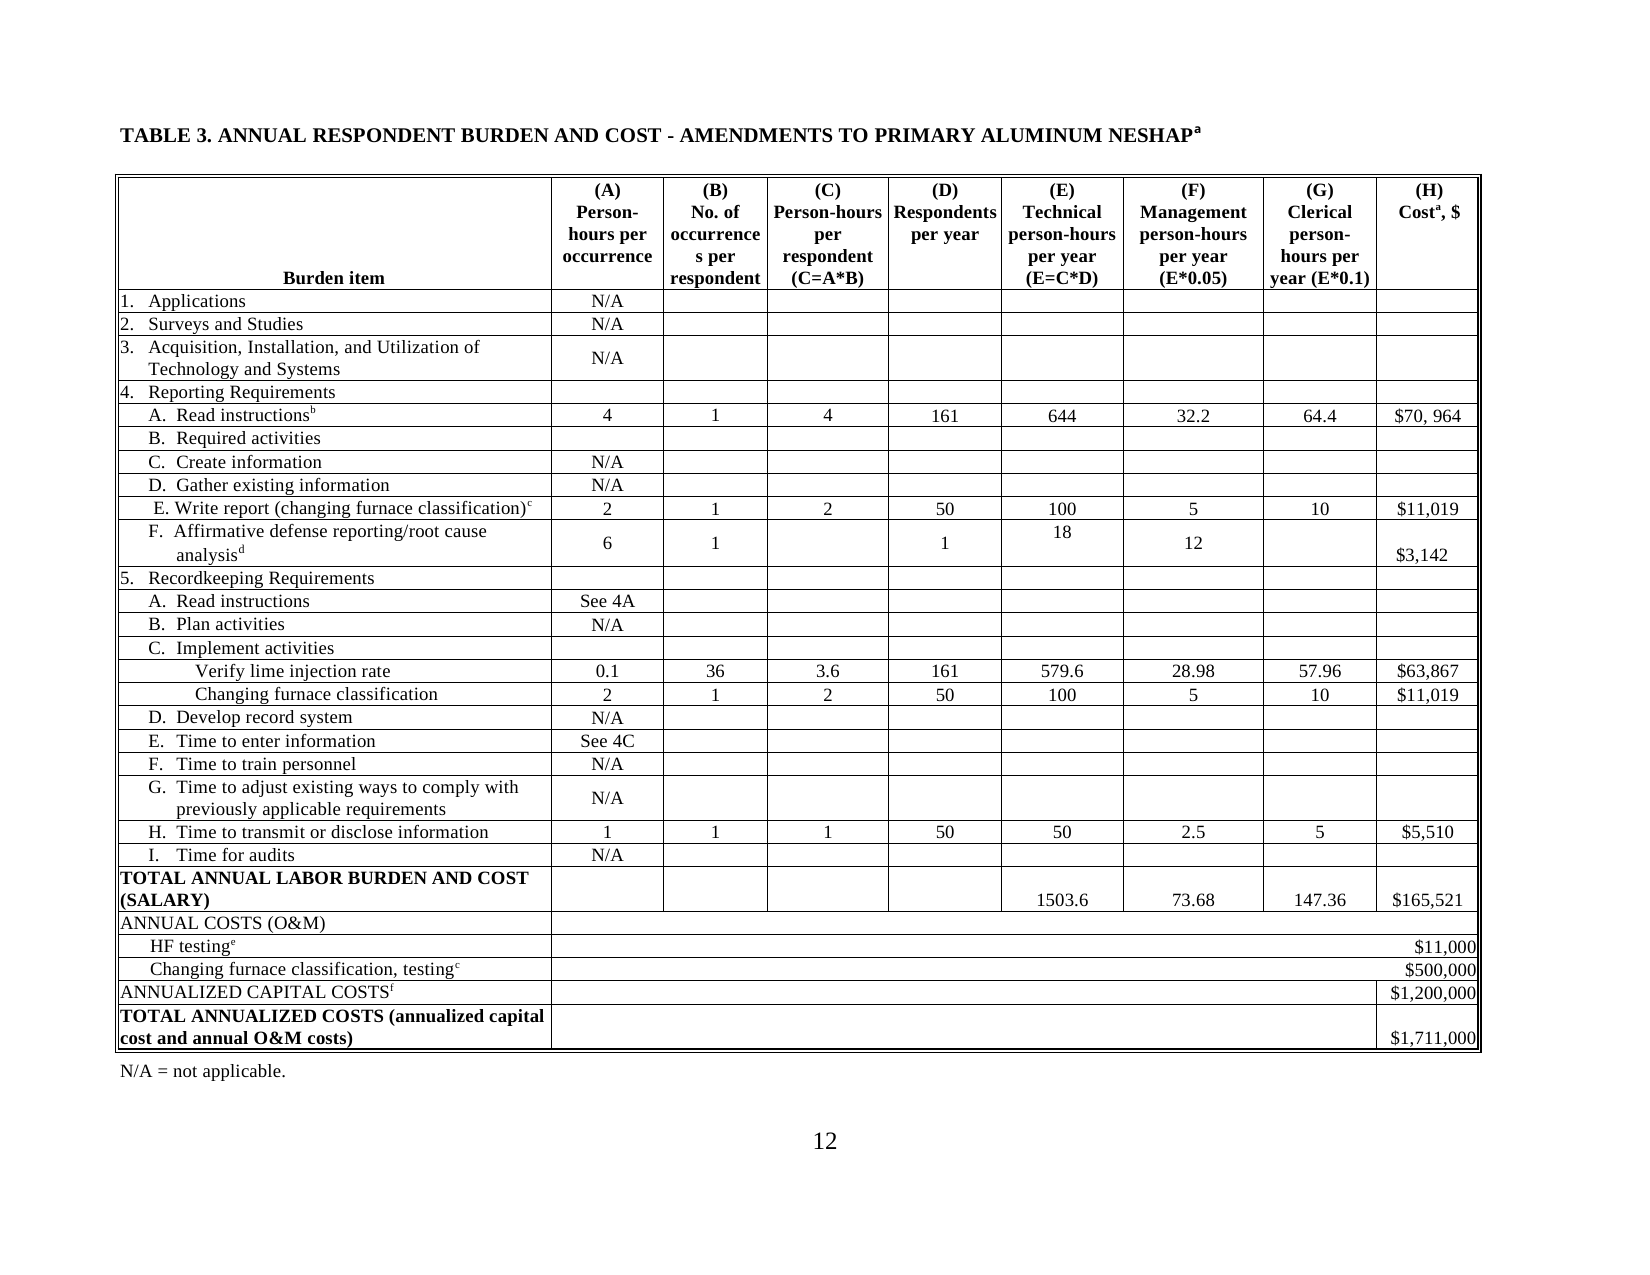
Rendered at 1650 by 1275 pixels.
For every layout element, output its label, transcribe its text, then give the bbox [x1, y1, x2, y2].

table_cell [768, 290, 888, 312]
table_cell 4. Reporting Requirements [119, 381, 551, 403]
table_cell 579.6 [1002, 660, 1123, 682]
table_cell [1377, 590, 1477, 612]
table_cell [889, 776, 1001, 819]
table_cell [1377, 381, 1477, 403]
table_cell [1264, 776, 1376, 819]
table_cell N/A [552, 336, 663, 380]
table_cell [552, 567, 663, 589]
table_cell I. Time for audits [119, 844, 551, 866]
table_cell [889, 753, 1001, 775]
table_cell $11,019 [1377, 497, 1477, 519]
table_cell [768, 844, 888, 866]
table_cell [1124, 613, 1263, 636]
table_cell N/A [552, 313, 663, 335]
table_cell D. Gather existing information [119, 474, 551, 496]
table_cell [1264, 844, 1376, 866]
table_cell [1002, 427, 1123, 449]
table_cell [768, 706, 888, 728]
table_cell [664, 290, 767, 312]
table_cell [664, 474, 767, 496]
table_cell 50 [1002, 821, 1123, 843]
table_cell 50 [889, 497, 1001, 519]
table_cell [1124, 590, 1263, 612]
table_cell [1002, 336, 1123, 380]
table_header (A) Person-hours per occurrence [552, 178, 663, 289]
table_cell [1124, 706, 1263, 728]
table_cell [889, 590, 1001, 612]
table_cell [1124, 730, 1263, 752]
table_cell Verify lime injection rate [119, 660, 551, 682]
table_cell N/A [552, 474, 663, 496]
table_cell 1 [768, 821, 888, 843]
table_cell See 4C [552, 730, 663, 752]
table_cell [1377, 567, 1477, 589]
table_cell [889, 474, 1001, 496]
table_cell [889, 381, 1001, 403]
table_cell [1377, 730, 1477, 752]
table_cell [1002, 313, 1123, 335]
table_cell 1. Applications [119, 290, 551, 312]
table_cell [889, 730, 1001, 752]
table_cell [664, 336, 767, 380]
table_cell [768, 637, 888, 659]
table_cell [1264, 590, 1376, 612]
table_cell [1124, 336, 1263, 380]
table_cell [1377, 427, 1477, 449]
table_cell [664, 776, 767, 819]
table_cell [664, 867, 767, 911]
table_cell 2 [552, 497, 663, 519]
table_cell 5 [1264, 821, 1376, 843]
table_cell $500,000 [552, 958, 1477, 980]
table_cell 1 [664, 821, 767, 843]
table_header (D) Respondents per year [889, 178, 1001, 289]
table_cell [552, 981, 1376, 1004]
table_cell [552, 867, 663, 911]
table_cell [1377, 336, 1477, 380]
table_cell 1 [664, 404, 767, 426]
table_header (H) Costa, $ [1377, 178, 1477, 289]
table_cell [1002, 590, 1123, 612]
table_cell [768, 776, 888, 819]
table_cell N/A [552, 290, 663, 312]
table_cell 1 [664, 683, 767, 705]
table_cell [889, 844, 1001, 866]
table_cell [1264, 637, 1376, 659]
table_cell N/A [552, 451, 663, 473]
table_cell [1002, 474, 1123, 496]
table_cell [1377, 844, 1477, 866]
table_cell [889, 867, 1001, 911]
table_cell 2 [768, 683, 888, 705]
table_cell [1002, 451, 1123, 473]
table_cell 5. Recordkeeping Requirements [119, 567, 551, 589]
table_cell [1264, 613, 1376, 636]
table_cell [889, 706, 1001, 728]
text TABLE 3. ANNUAL RESPONDENT BURDEN AND COST - AMENDMENTS TO PRIMARY ALUMINUM NESHAPa [120, 120, 1530, 148]
table_cell $3,142 [1377, 520, 1477, 566]
table_cell 100 [1002, 497, 1123, 519]
table_cell [1124, 313, 1263, 335]
table_cell [664, 451, 767, 473]
table_cell [1377, 290, 1477, 312]
table_cell 10 [1264, 683, 1376, 705]
table_cell 1 [552, 821, 663, 843]
table_cell [1377, 313, 1477, 335]
table_cell [1124, 567, 1263, 589]
table_cell [1264, 290, 1376, 312]
table_cell B. Plan activities [119, 613, 551, 636]
table_cell 4 [768, 404, 888, 426]
table_cell [1377, 474, 1477, 496]
table_cell B. Required activities [119, 427, 551, 449]
table_cell [552, 637, 663, 659]
table_cell 5 [1124, 497, 1263, 519]
table_cell [1002, 706, 1123, 728]
table_header Burden item [119, 178, 551, 289]
table_cell [1124, 844, 1263, 866]
table_cell [664, 844, 767, 866]
table_cell N/A [552, 613, 663, 636]
table_cell D. Develop record system [119, 706, 551, 728]
table_cell [664, 427, 767, 449]
table_cell 28.98 [1124, 660, 1263, 682]
table_cell E. Write report (changing furnace classification)c [119, 497, 551, 519]
table_cell 1 [664, 497, 767, 519]
table_cell $70, 964 [1377, 404, 1477, 426]
table_cell [664, 381, 767, 403]
table_cell [768, 474, 888, 496]
table_cell ANNUALIZED CAPITAL COSTSf [119, 981, 551, 1004]
table_cell $11,019 [1377, 683, 1477, 705]
table_cell [664, 637, 767, 659]
table_cell 6 [552, 520, 663, 566]
table_cell [1002, 844, 1123, 866]
table_cell 50 [889, 683, 1001, 705]
table_cell ANNUAL COSTS (O&M) [119, 912, 551, 934]
table_cell E. Time to enter information [119, 730, 551, 752]
text N/A = not applicable. [120, 1059, 1530, 1081]
table_cell [889, 290, 1001, 312]
table_cell [1264, 451, 1376, 473]
table_cell 1 [664, 520, 767, 566]
table_cell [768, 313, 888, 335]
table_cell [768, 613, 888, 636]
table_cell 1503.6 [1002, 867, 1123, 911]
table_cell 644 [1002, 404, 1123, 426]
table_cell N/A [552, 753, 663, 775]
table_header (E) Technical person-hours per year (E=C*D) [1002, 178, 1123, 289]
table_cell [1264, 753, 1376, 775]
table_cell [1124, 427, 1263, 449]
table_cell $11,000 [552, 935, 1477, 957]
table_cell 100 [1002, 683, 1123, 705]
table_cell 57.96 [1264, 660, 1376, 682]
table_cell 4 [552, 404, 663, 426]
table_cell A. Read instructions [119, 590, 551, 612]
table_cell F. Affirmative defense reporting/root cause analysisd [119, 520, 551, 566]
table_cell [889, 637, 1001, 659]
table_cell 12 [1124, 520, 1263, 566]
table_cell 32.2 [1124, 404, 1263, 426]
table_header (G) Clerical person-hours per year (E*0.1) [1264, 178, 1376, 289]
table_cell [1264, 567, 1376, 589]
table_cell C. Implement activities [119, 637, 551, 659]
table_cell [664, 730, 767, 752]
table_cell N/A [552, 776, 663, 819]
table_cell $1,711,000 [1377, 1005, 1477, 1048]
table_cell [664, 753, 767, 775]
table_cell 3. Acquisition, Installation, and Utilization of Technology and Systems [119, 336, 551, 380]
table_cell [1264, 381, 1376, 403]
table_cell F. Time to train personnel [119, 753, 551, 775]
table_cell [1124, 753, 1263, 775]
table_cell See 4A [552, 590, 663, 612]
table_cell [1124, 381, 1263, 403]
table_cell [889, 336, 1001, 380]
table_cell [768, 427, 888, 449]
table_cell [768, 753, 888, 775]
table_cell 2 [768, 497, 888, 519]
table_cell C. Create information [119, 451, 551, 473]
table_cell N/A [552, 706, 663, 728]
table_header (B) No. of occurrences per respondent [664, 178, 767, 289]
table_cell $63,867 [1377, 660, 1477, 682]
table_cell 161 [889, 404, 1001, 426]
table_cell Changing furnace classification, testingc [119, 958, 551, 980]
table_cell [1002, 753, 1123, 775]
table_cell [1377, 637, 1477, 659]
table_cell [1124, 474, 1263, 496]
table_cell [1264, 706, 1376, 728]
table_cell [1124, 451, 1263, 473]
table_cell 50 [889, 821, 1001, 843]
table_cell [1264, 730, 1376, 752]
table_cell [768, 336, 888, 380]
table_cell 5 [1124, 683, 1263, 705]
table_cell 73.68 [1124, 867, 1263, 911]
table_cell [1264, 520, 1376, 566]
table_cell HF testinge [119, 935, 551, 957]
table_cell [1377, 613, 1477, 636]
table_cell [1264, 427, 1376, 449]
table_cell [1002, 567, 1123, 589]
table_cell 161 [889, 660, 1001, 682]
table_cell H. Time to transmit or disclose information [119, 821, 551, 843]
table_cell A. Read instructionsb [119, 404, 551, 426]
table_cell [768, 567, 888, 589]
table_cell [664, 567, 767, 589]
table_cell [1002, 730, 1123, 752]
table_header (F) Management person-hours per year (E*0.05) [1124, 178, 1263, 289]
table_cell [889, 427, 1001, 449]
table_cell 18 [1002, 520, 1123, 566]
table_cell [664, 706, 767, 728]
table_cell [552, 1005, 1376, 1048]
table_cell N/A [552, 844, 663, 866]
table_cell $1,200,000 [1377, 981, 1477, 1004]
table_cell [552, 427, 663, 449]
table_header (C) Person-hours per respondent (C=A*B) [768, 178, 888, 289]
table_cell [889, 567, 1001, 589]
table_cell [1377, 451, 1477, 473]
table_cell [664, 613, 767, 636]
table_cell G. Time to adjust existing ways to comply with previously applicable requirements [119, 776, 551, 819]
table_cell 2. Surveys and Studies [119, 313, 551, 335]
table_cell [1124, 637, 1263, 659]
table_cell 2 [552, 683, 663, 705]
table_cell [1377, 753, 1477, 775]
table_cell 147.36 [1264, 867, 1376, 911]
table_cell [552, 381, 663, 403]
table_cell [1002, 290, 1123, 312]
table_cell [889, 313, 1001, 335]
table_cell [768, 381, 888, 403]
table_cell 10 [1264, 497, 1376, 519]
table_cell 64.4 [1264, 404, 1376, 426]
table_cell [1002, 381, 1123, 403]
table_cell 36 [664, 660, 767, 682]
table_cell [768, 730, 888, 752]
table_cell 2.5 [1124, 821, 1263, 843]
table_cell [1264, 474, 1376, 496]
table_cell [1377, 706, 1477, 728]
table_cell $165,521 [1377, 867, 1477, 911]
table_cell [768, 451, 888, 473]
table_cell TOTAL ANNUAL LABOR BURDEN AND COST (SALARY) [119, 867, 551, 911]
table_cell [1264, 336, 1376, 380]
table_cell [552, 912, 1477, 934]
table_cell $5,510 [1377, 821, 1477, 843]
table_cell [1264, 313, 1376, 335]
table_cell 3.6 [768, 660, 888, 682]
table_cell [664, 313, 767, 335]
table_cell [768, 590, 888, 612]
table_cell [768, 867, 888, 911]
table_cell [889, 613, 1001, 636]
table_cell [1124, 290, 1263, 312]
table_cell 0.1 [552, 660, 663, 682]
table_cell [889, 451, 1001, 473]
table_cell Changing furnace classification [119, 683, 551, 705]
table_cell [1002, 776, 1123, 819]
table_cell [1002, 637, 1123, 659]
table_cell [768, 520, 888, 566]
table_cell [1002, 613, 1123, 636]
table_cell [1377, 776, 1477, 819]
table_cell [664, 590, 767, 612]
table_cell TOTAL ANNUALIZED COSTS (annualized capital cost and annual O&M costs) [119, 1005, 551, 1048]
table_cell [1124, 776, 1263, 819]
table_cell 1 [889, 520, 1001, 566]
